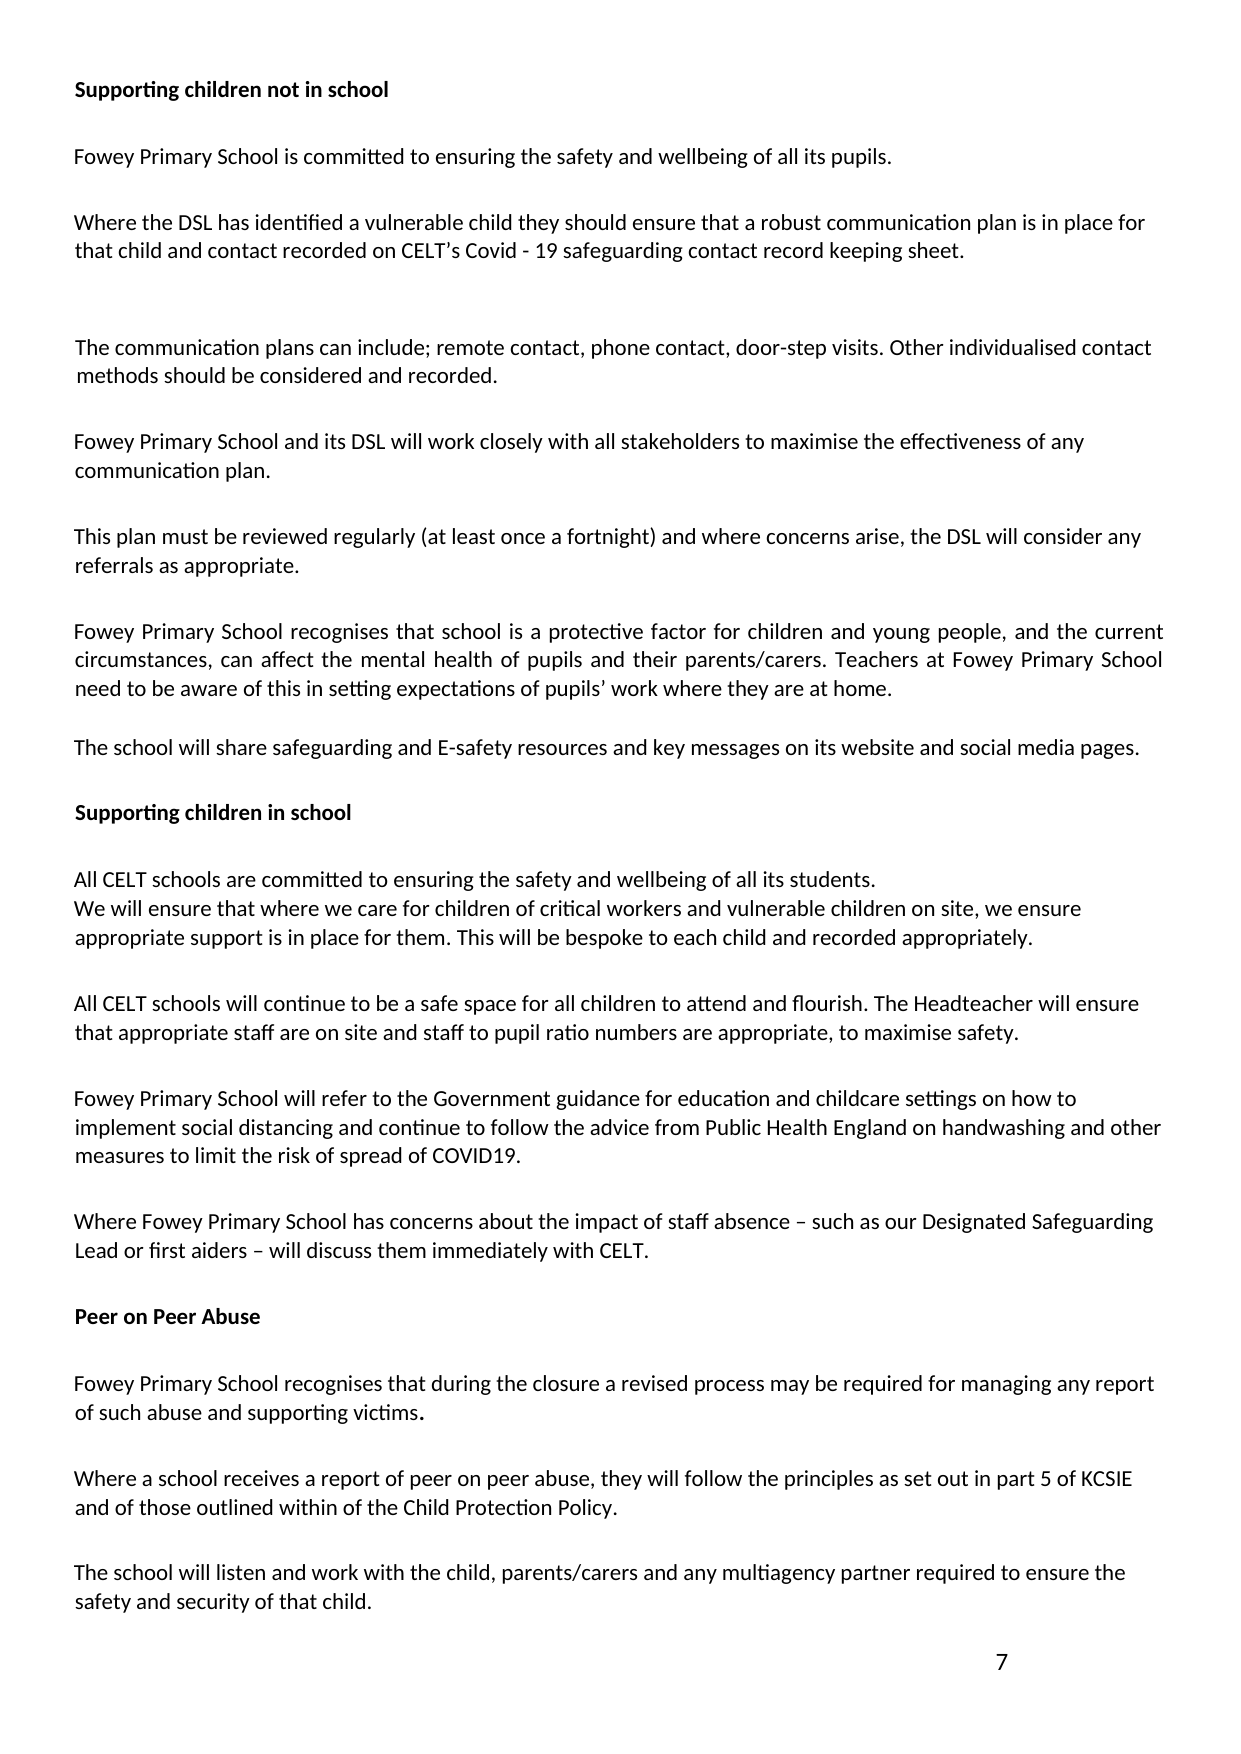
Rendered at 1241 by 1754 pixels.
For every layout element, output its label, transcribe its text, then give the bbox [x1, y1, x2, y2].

subtitle Supporting children not in school [74, 75, 1165, 103]
text Fowey Primary School and its DSL will work closely with all stakeholders to maximise the effectiveness of any communication plan. [73, 427, 1165, 484]
text Where the DSL has identified a vulnerable child they should ensure that a robust communication plan is in place for that child and contact recorded on CELT’s Covid - 19 safeguarding contact record keeping sheet. [73, 208, 1165, 265]
text Fowey Primary School is committed to ensuring the safety and wellbeing of all its pupils. [73, 142, 1165, 170]
text Fowey Primary School will refer to the Government guidance for education and childcare settings on how to implement social distancing and continue to follow the advice from Public Health England on handwashing and other measures to limit the risk of spread of COVID19. [73, 1084, 1165, 1169]
text The communication plans can include; remote contact, phone contact, door-step visits. Other individualised contact methods should be considered and recorded. [75, 333, 1165, 389]
text The school will share safeguarding and E-safety resources and key messages on its website and social media pages. [73, 733, 1165, 761]
subtitle Peer on Peer Abuse [74, 1302, 1165, 1330]
text This plan must be reviewed regularly (at least once a fortnight) and where concerns arise, the DSL will consider any referrals as appropriate. [73, 522, 1165, 579]
text All CELT schools will continue to be a safe space for all children to attend and flourish. The Headteacher will ensure that appropriate staff are on site and staff to pupil ratio numbers are appropriate, to maximise safety. [73, 989, 1165, 1046]
text The school will listen and work with the child, parents/carers and any multiagency partner required to ensure the safety and security of that child. [73, 1558, 1165, 1615]
text Supporting children in school [75, 798, 1165, 826]
text Where Fowey Primary School has concerns about the impact of staff absence – such as our Designated Safeguarding Lead or first aiders – will discuss them immediately with CELT. [73, 1207, 1165, 1264]
text All CELT schools are committed to ensuring the safety and wellbeing of all its students. [363, 865, 1165, 893]
text Fowey Primary School recognises that during the closure a revised process may be required for managing any report of such abuse and supporting victims. [73, 1369, 1165, 1426]
text Fowey Primary School recognises that school is a protective factor for children and young people, and the current circumstances, can affect the mental health of pupils and their parents/carers. Teachers at Fowey Primary School need to be aware of this in setting expectations of pupils’ work where they are at home. [73, 617, 1165, 702]
text Where a school receives a report of peer on peer abuse, they will follow the principles as set out in part 5 of KCSIE and of those outlined within of the Child Protection Policy. [73, 1464, 1165, 1521]
text We will ensure that where we care for children of critical workers and vulnerable children on site, we ensure appropriate support is in place for them. This will be bespoke to each child and recorded appropriately. [73, 894, 1165, 951]
